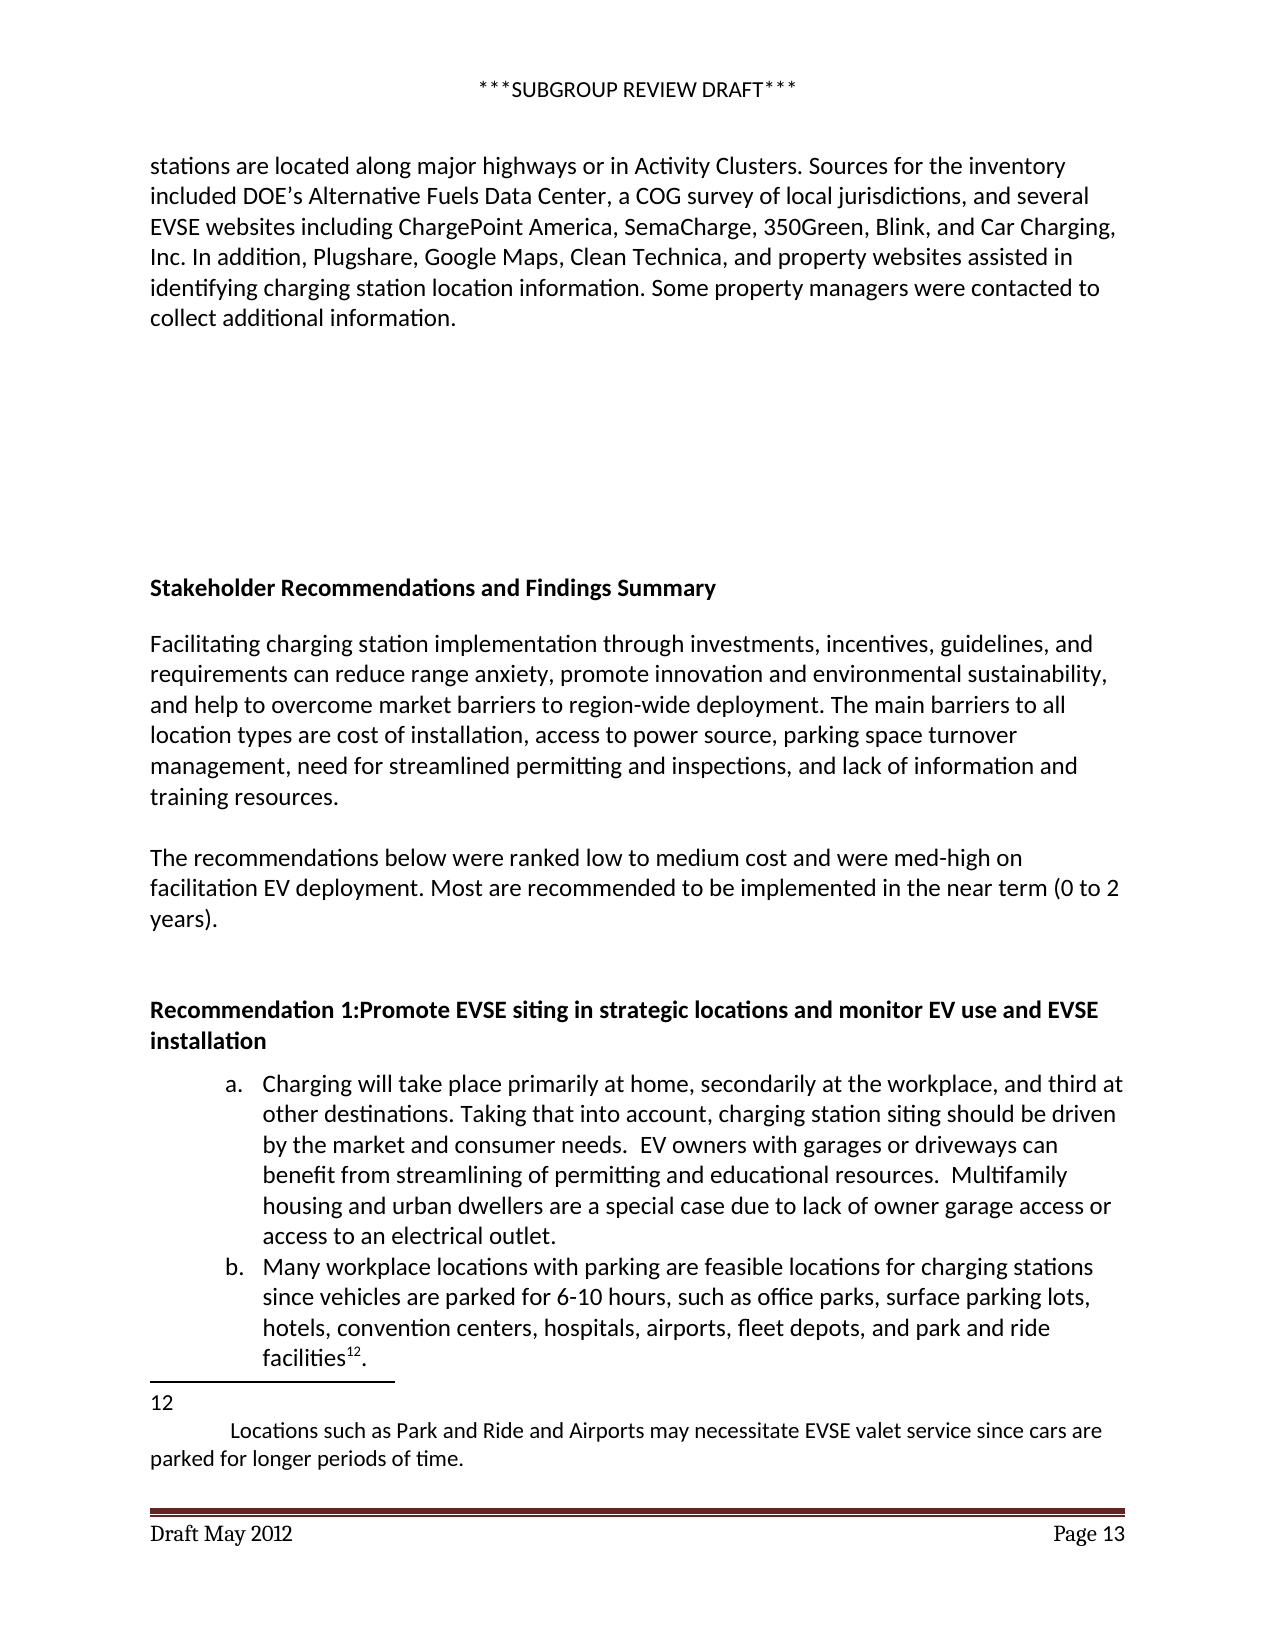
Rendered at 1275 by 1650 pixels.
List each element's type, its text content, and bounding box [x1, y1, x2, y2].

text Recommendation 1:Promote EVSE siting in strategic locations and monitor EV use and EVSE installation [150, 994, 1125, 1055]
text Facilitating charging station implementation through investments, incentives, guidelines, and requirements can reduce range anxiety, promote innovation and environmental sustainability, and help to overcome market barriers to region-wide deployment. The main barriers to all location types are cost of installation, access to power source, parking space turnover management, need for streamlined permitting and inspections, and lack of information and training resources. [150, 628, 1125, 811]
text The recommendations below were ranked low to medium cost and were med-high on facilitation EV deployment. Most are recommended to be implemented in the near term (0 to 2 years). [150, 842, 1125, 933]
list Many workplace locations with parking are feasible locations for charging stations since vehicles are parked for 6-10 hours, such as office parks, surface parking lots, hotels, convention centers, hospitals, airports, fleet depots, and park and ride facilities. [225, 1251, 1125, 1373]
list Charging will take place primarily at home, secondarily at the workplace, and third at other destinations. Taking that into account, charging station siting should be driven by the market and consumer needs. EV owners with garages or driveways can benefit from streamlining of permitting and educational resources. Multifamily housing and urban dwellers are a special case due to lack of owner garage access or access to an electrical outlet. [225, 1068, 1125, 1251]
text Map 1 depicts published charging station location of existing, planned, public, and private stations. Since charging stations may have more than one charger present, Map 2 depicts the number of actual chargers at each location by the size of the symbol. The maps also depict the location of ‘Regional Activity Clusters’ as defined by Region Forward and major highways. Most stations are located along major highways or in Activity Clusters. Sources for the inventory included DOE’s Alternative Fuels Data Center, a COG survey of local jurisdictions, and several EVSE websites including ChargePoint America, SemaCharge, 350Green, Blink, and Car Charging, Inc. In addition, Plugshare, Google Maps, Clean Technica, and property websites assisted in identifying charging station location information. Some property managers were contacted to collect additional information. [150, 150, 1125, 333]
text Stakeholder Recommendations and Findings Summary [150, 572, 1125, 603]
